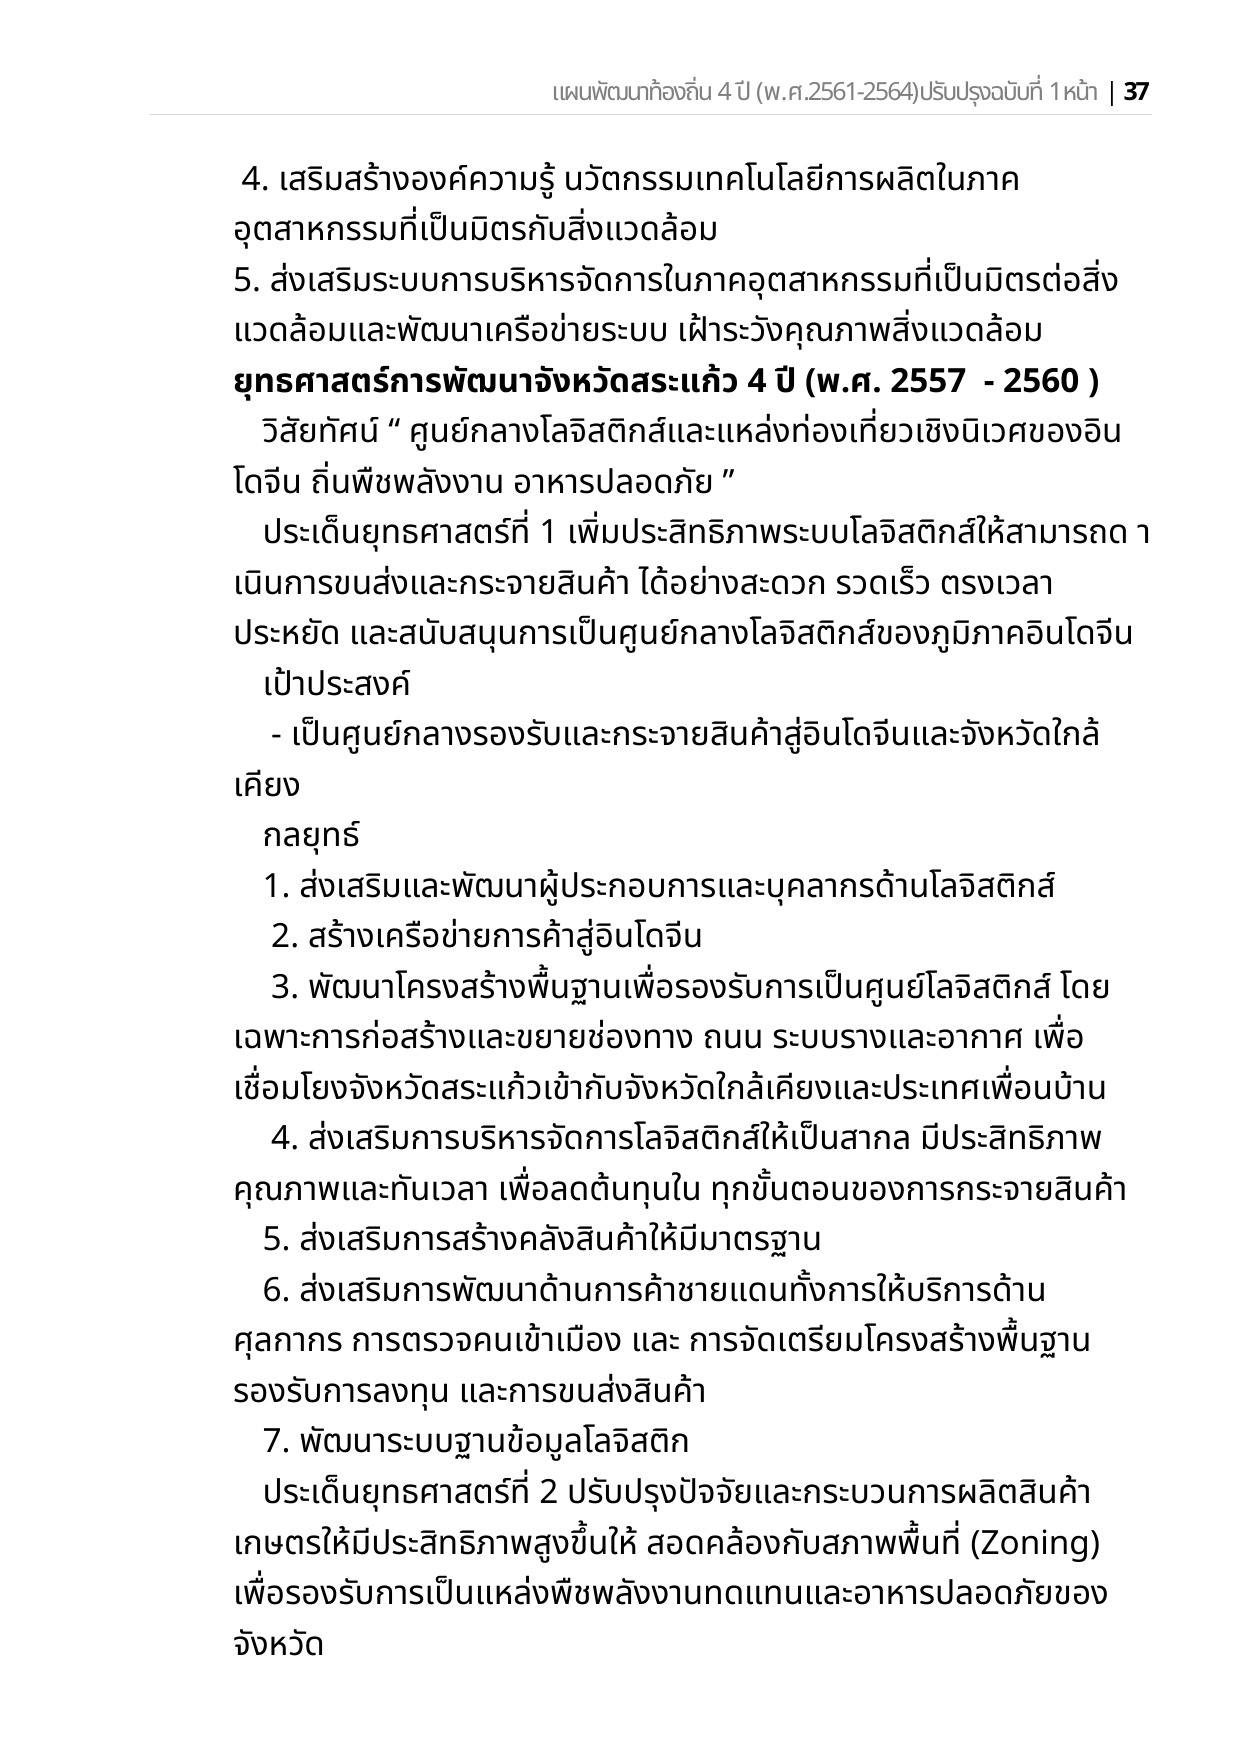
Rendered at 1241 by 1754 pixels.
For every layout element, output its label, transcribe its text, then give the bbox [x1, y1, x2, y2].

text กลยุทธ์ [233, 811, 1152, 861]
text 1. ส่งเสริมและพัฒนาผู้ประกอบการและบุคลากรด้านโลจิสติกส์ [233, 861, 1152, 912]
text - เป็นศูนย์กลางรองรับและกระจายสินค้าสู่อินโดจีนและจังหวัดใกล้เคียง [233, 710, 1152, 811]
text เป้าประสงค์ [233, 659, 1152, 710]
text ยุทธศาสตร์การพัฒนาจังหวัดสระแก้ว 4 ปี (พ.ศ. 2557 - 2560 ) [233, 357, 1152, 407]
text 2. สร้างเครือข่ายการค้าสู่อินโดจีน [233, 912, 1152, 963]
text 5. ส่งเสริมระบบการบริหารจัดการในภาคอุตสาหกรรมที่เป็นมิตรต่อสิ่งแวดล้อมและพัฒนาเครือข่ายระบบ เฝ้าระวังคุณภาพสิ่งแวดล้อม [233, 256, 1152, 357]
text 6. ส่งเสริมการพัฒนาด้านการค้าชายแดนทั้งการให้บริการด้านศุลกากร การตรวจคนเข้าเมือง และ การจัดเตรียมโครงสร้างพื้นฐานรองรับการลงทุน และการขนส่งสินค้า [233, 1266, 1152, 1417]
text 3. พัฒนาโครงสร้างพื้นฐานเพื่อรองรับการเป็นศูนย์โลจิสติกส์ โดยเฉพาะการก่อสร้างและขยายช่องทาง ถนน ระบบรางและอากาศ เพื่อเชื่อมโยงจังหวัดสระแก้วเข้ากับจังหวัดใกล้เคียงและประเทศเพื่อนบ้าน [233, 963, 1152, 1114]
text 4. ส่งเสริมการบริหารจัดการโลจิสติกส์ให้เป็นสากล มีประสิทธิภาพ คุณภาพและทันเวลา เพื่อลดต้นทุนใน ทุกขั้นตอนของการกระจายสินค้า [233, 1114, 1152, 1215]
text 7. พัฒนาระบบฐานข้อมูลโลจิสติก [233, 1417, 1152, 1468]
text 5. ส่งเสริมการสร้างคลังสินค้าให้มีมาตรฐาน [233, 1215, 1152, 1266]
text ประเด็นยุทธศาสตร์ที่ 1 เพิ่มประสิทธิภาพระบบโลจิสติกส์ให้สามารถด าเนินการขนส่งและกระจายสินค้า ได้อย่างสะดวก รวดเร็ว ตรงเวลาประหยัด และสนับสนุนการเป็นศูนย์กลางโลจิสติกส์ของภูมิภาคอินโดจีน [233, 508, 1152, 659]
text ประเด็นยุทธศาสตร์ที่ 2 ปรับปรุงปัจจัยและกระบวนการผลิตสินค้าเกษตรให้มีประสิทธิภาพสูงขึ้นให้ สอดคล้องกับสภาพพื้นที่ (Zoning) เพื่อรองรับการเป็นแหล่งพืชพลังงานทดแทนและอาหารปลอดภัยของจังหวัด [233, 1468, 1152, 1670]
text วิสัยทัศน์ “ ศูนย์กลางโลจิสติกส์และแหล่งท่องเที่ยวเชิงนิเวศของอินโดจีน ถิ่นพืชพลังงาน อาหารปลอดภัย ” [233, 407, 1152, 508]
text 4. เสริมสร้างองค์ความรู้ นวัตกรรมเทคโนโลยีการผลิตในภาคอุตสาหกรรมที่เป็นมิตรกับสิ่งแวดล้อม [233, 154, 1152, 256]
